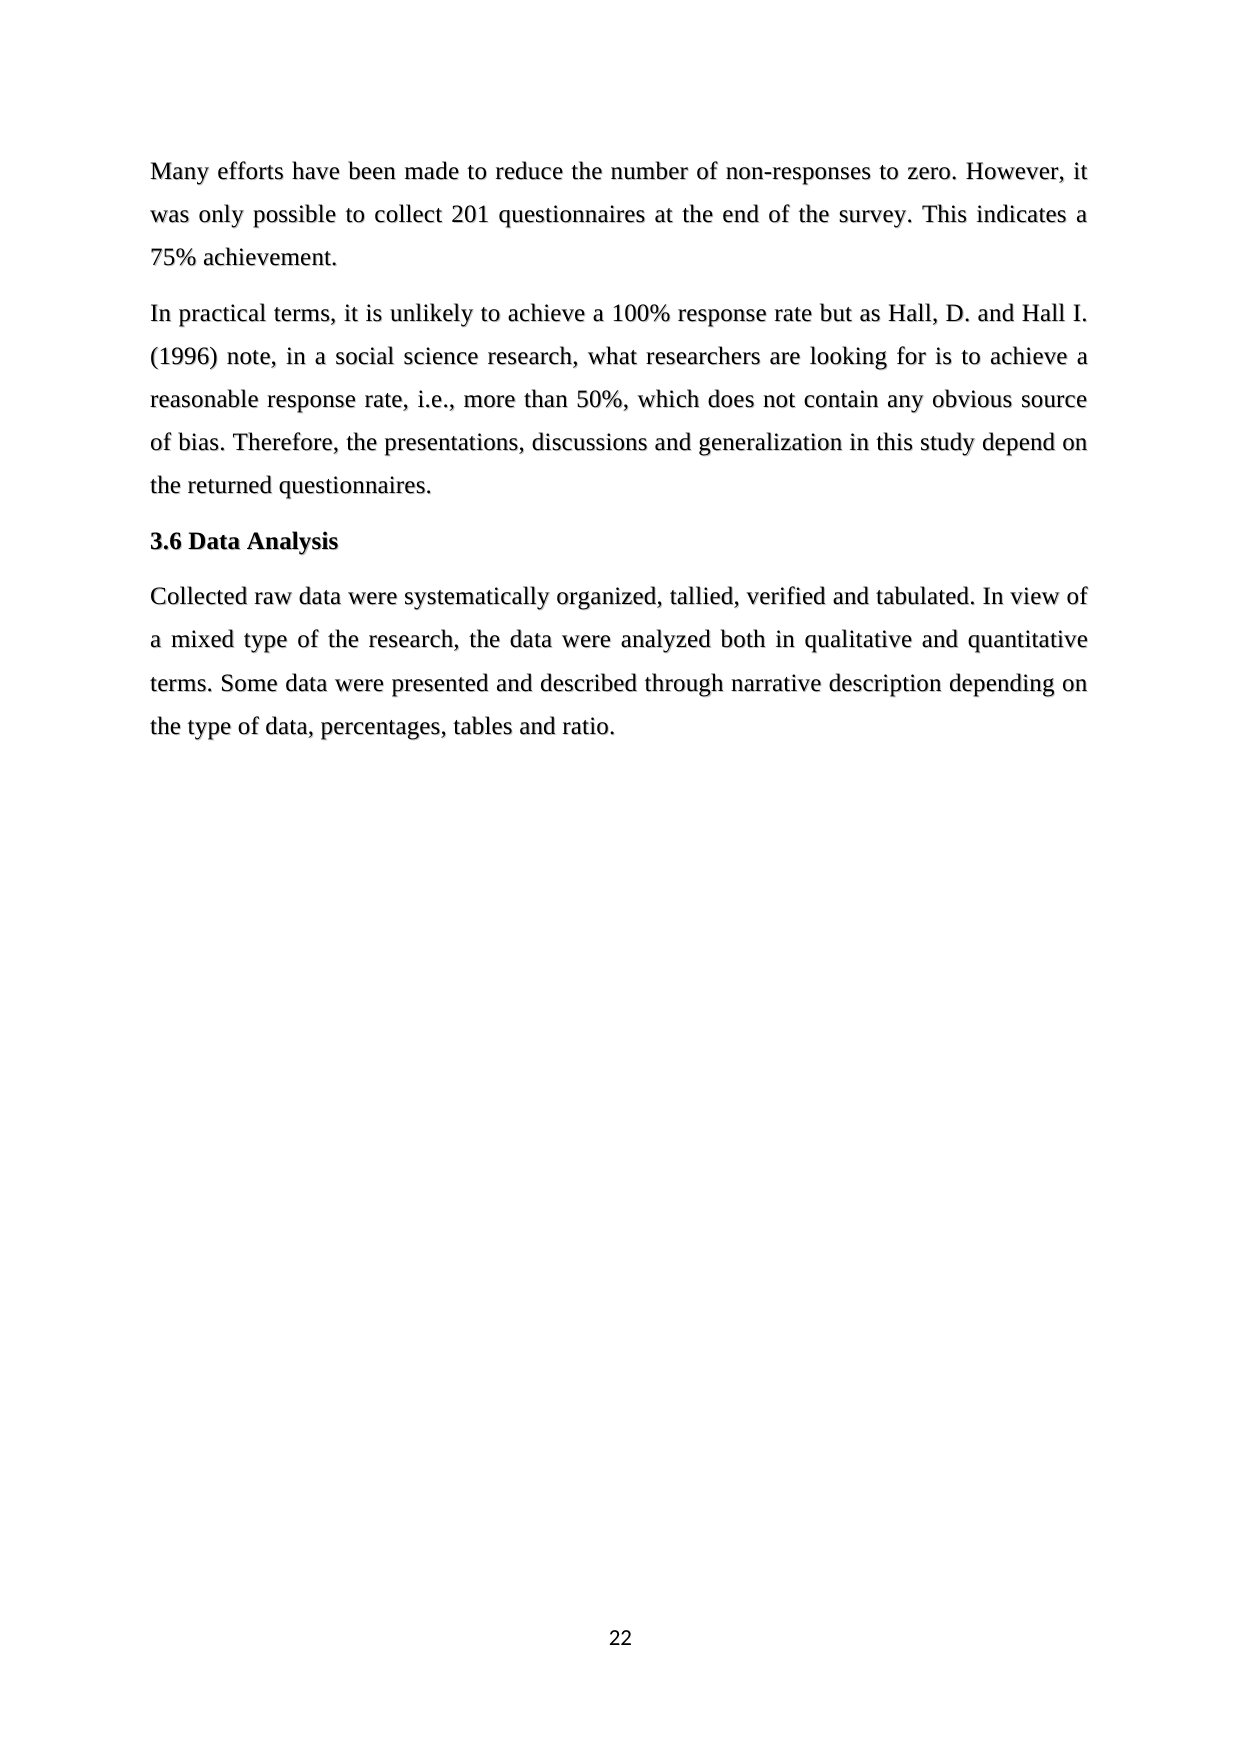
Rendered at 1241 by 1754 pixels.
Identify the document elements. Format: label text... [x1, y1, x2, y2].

text 3.6 Data Analysis [150, 526, 1090, 554]
text Many efforts have been made to reduce the number of non-responses to zero. However, it was only possible to collect 201 questionnaires at the end of the survey. This indicates a 75% achievement. [150, 156, 1090, 271]
text In practical terms, it is unlikely to achieve a 100% response rate but as Hall, D. and Hall I. (1996) note, in a social science research, what researchers are looking for is to achieve a reasonable response rate, i.e., more than 50%, which does not contain any obvious source of bias. Therefore, the presentations, discussions and generalization in this study depend on the returned questionnaires. [150, 298, 1090, 499]
text Collected raw data were systematically organized, tallied, verified and tabulated. In view of a mixed type of the research, the data were analyzed both in qualitative and quantitative terms. Some data were presented and described through narrative description depending on the type of data, percentages, tables and ratio. [150, 581, 1090, 739]
